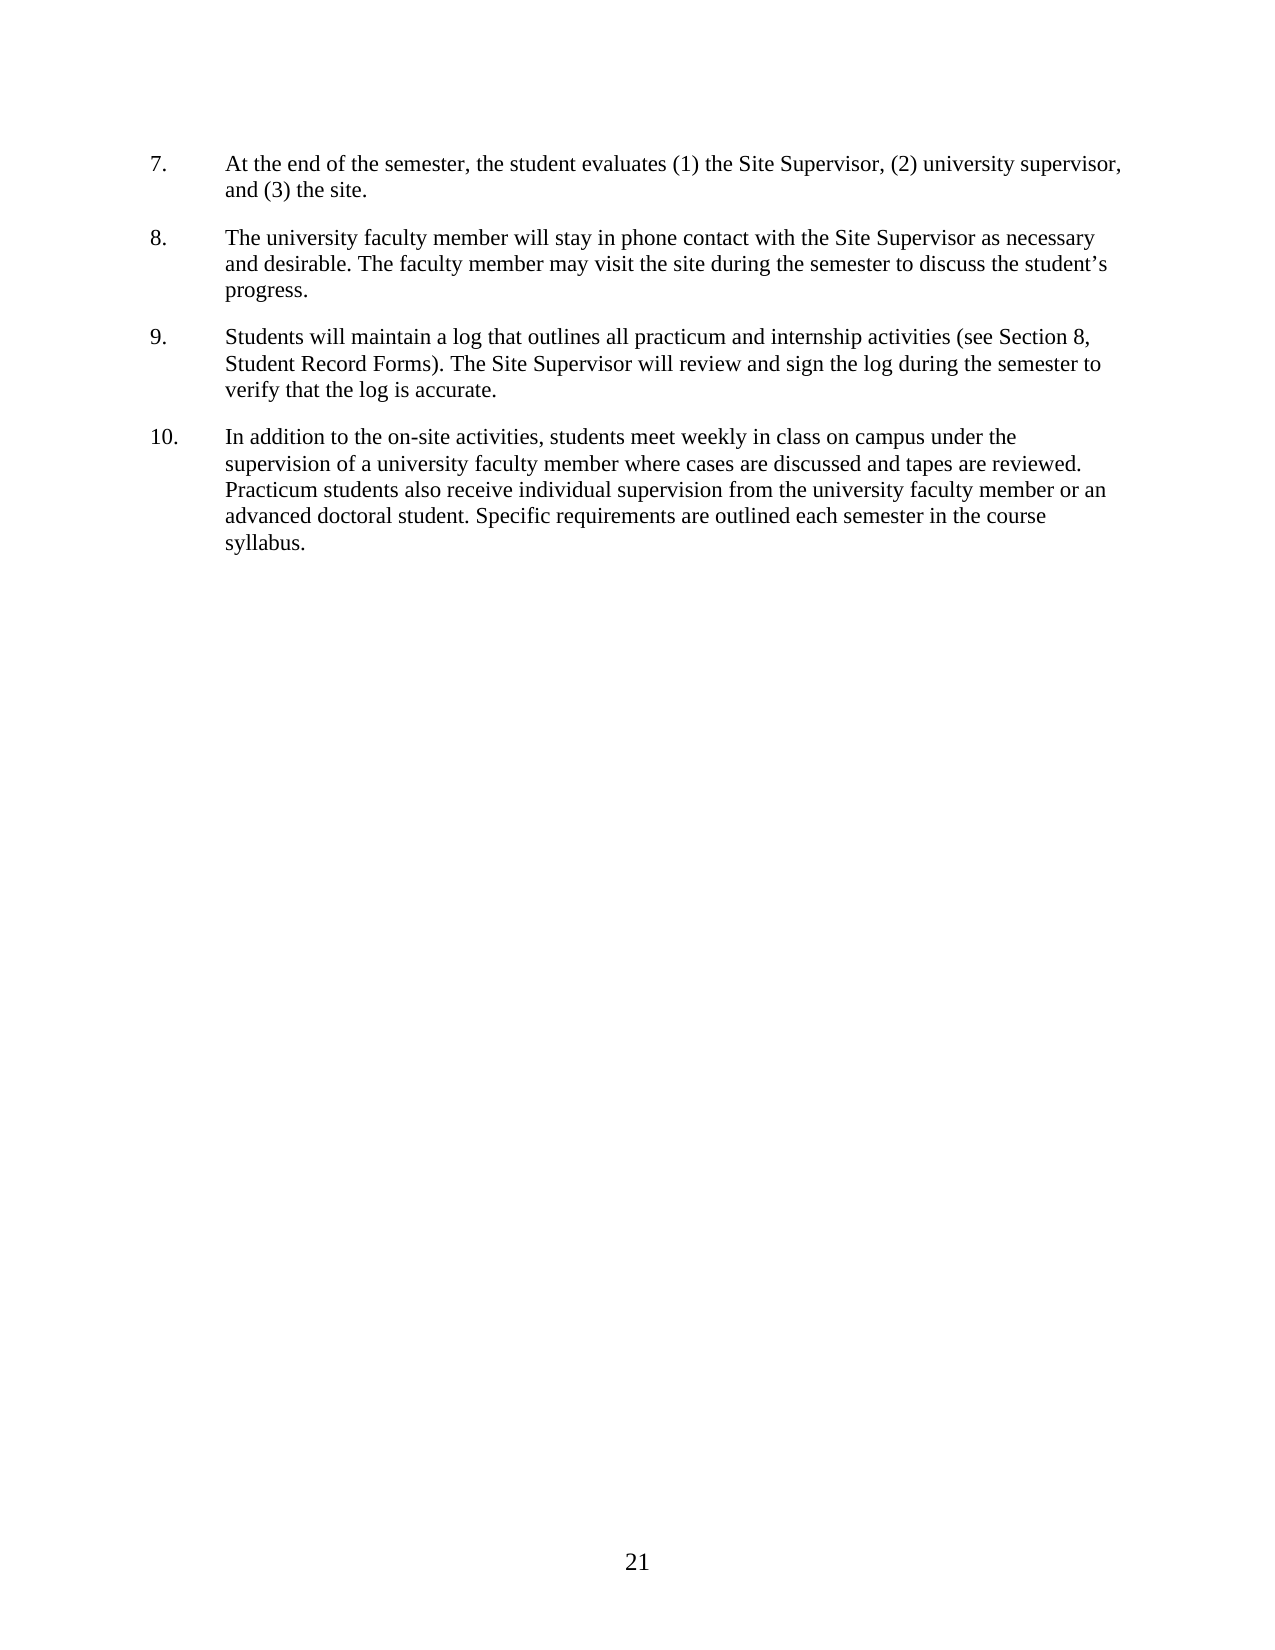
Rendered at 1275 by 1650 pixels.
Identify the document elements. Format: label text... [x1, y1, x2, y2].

text 7. At the end of the semester, the student evaluates (1) the Site Supervisor, (2) university supervisor, and (3) the site. [150, 150, 1125, 203]
text 10. In addition to the on-site activities, students meet weekly in class on campus under the supervision of a university faculty member where cases are discussed and tapes are reviewed. Practicum students also receive individual supervision from the university faculty member or an advanced doctoral student. Specific requirements are outlined each semester in the course syllabus. [150, 423, 1125, 555]
text 8. The university faculty member will stay in phone contact with the Site Supervisor as necessary and desirable. The faculty member may visit the site during the semester to discuss the student’s progress. [150, 223, 1125, 303]
text 9. Students will maintain a log that outlines all practicum and internship activities (see Section 8, Student Record Forms). The Site Supervisor will review and sign the log during the semester to verify that the log is accurate. [150, 323, 1125, 402]
